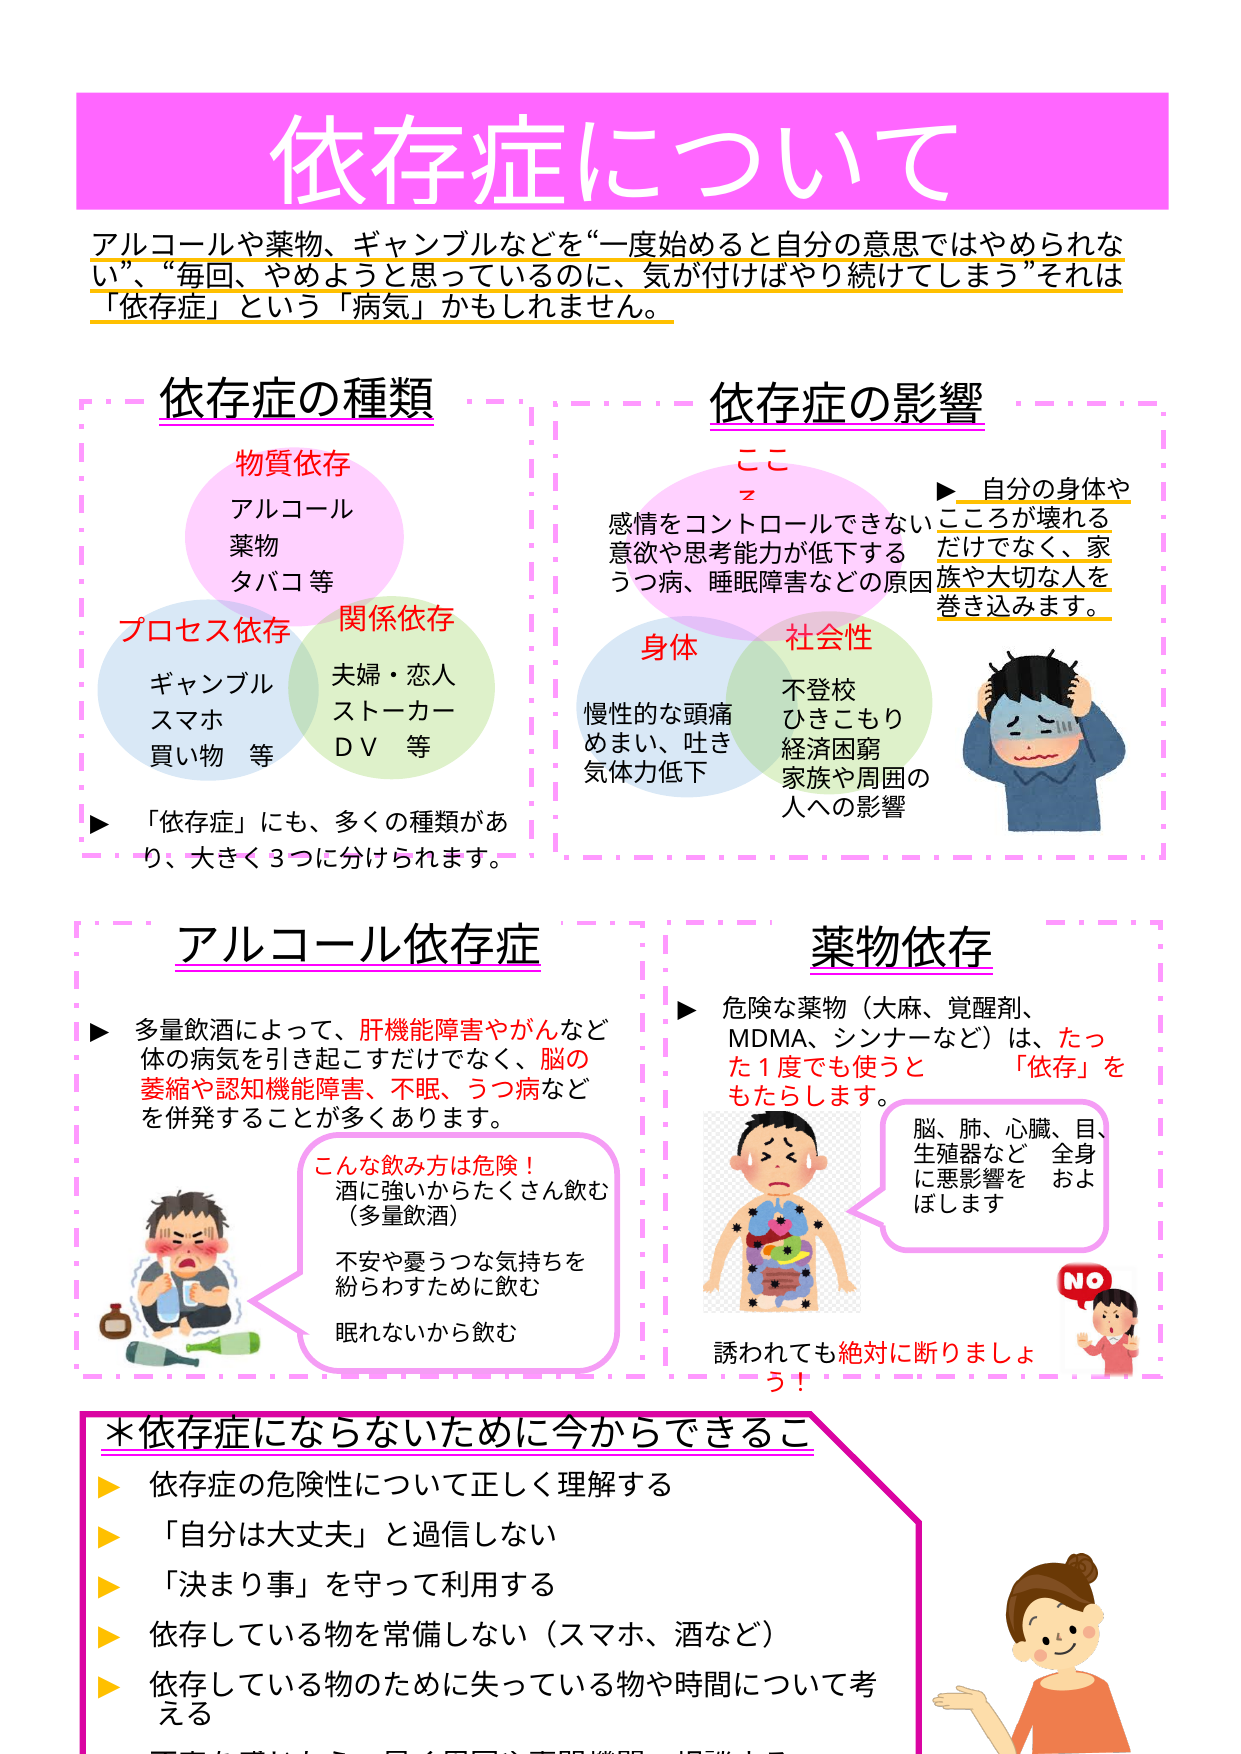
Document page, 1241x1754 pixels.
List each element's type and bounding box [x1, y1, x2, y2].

picture [93, 1186, 267, 1368]
picture [1053, 1259, 1143, 1380]
picture [703, 1111, 861, 1313]
picture [954, 646, 1144, 836]
picture [932, 1553, 1131, 1754]
